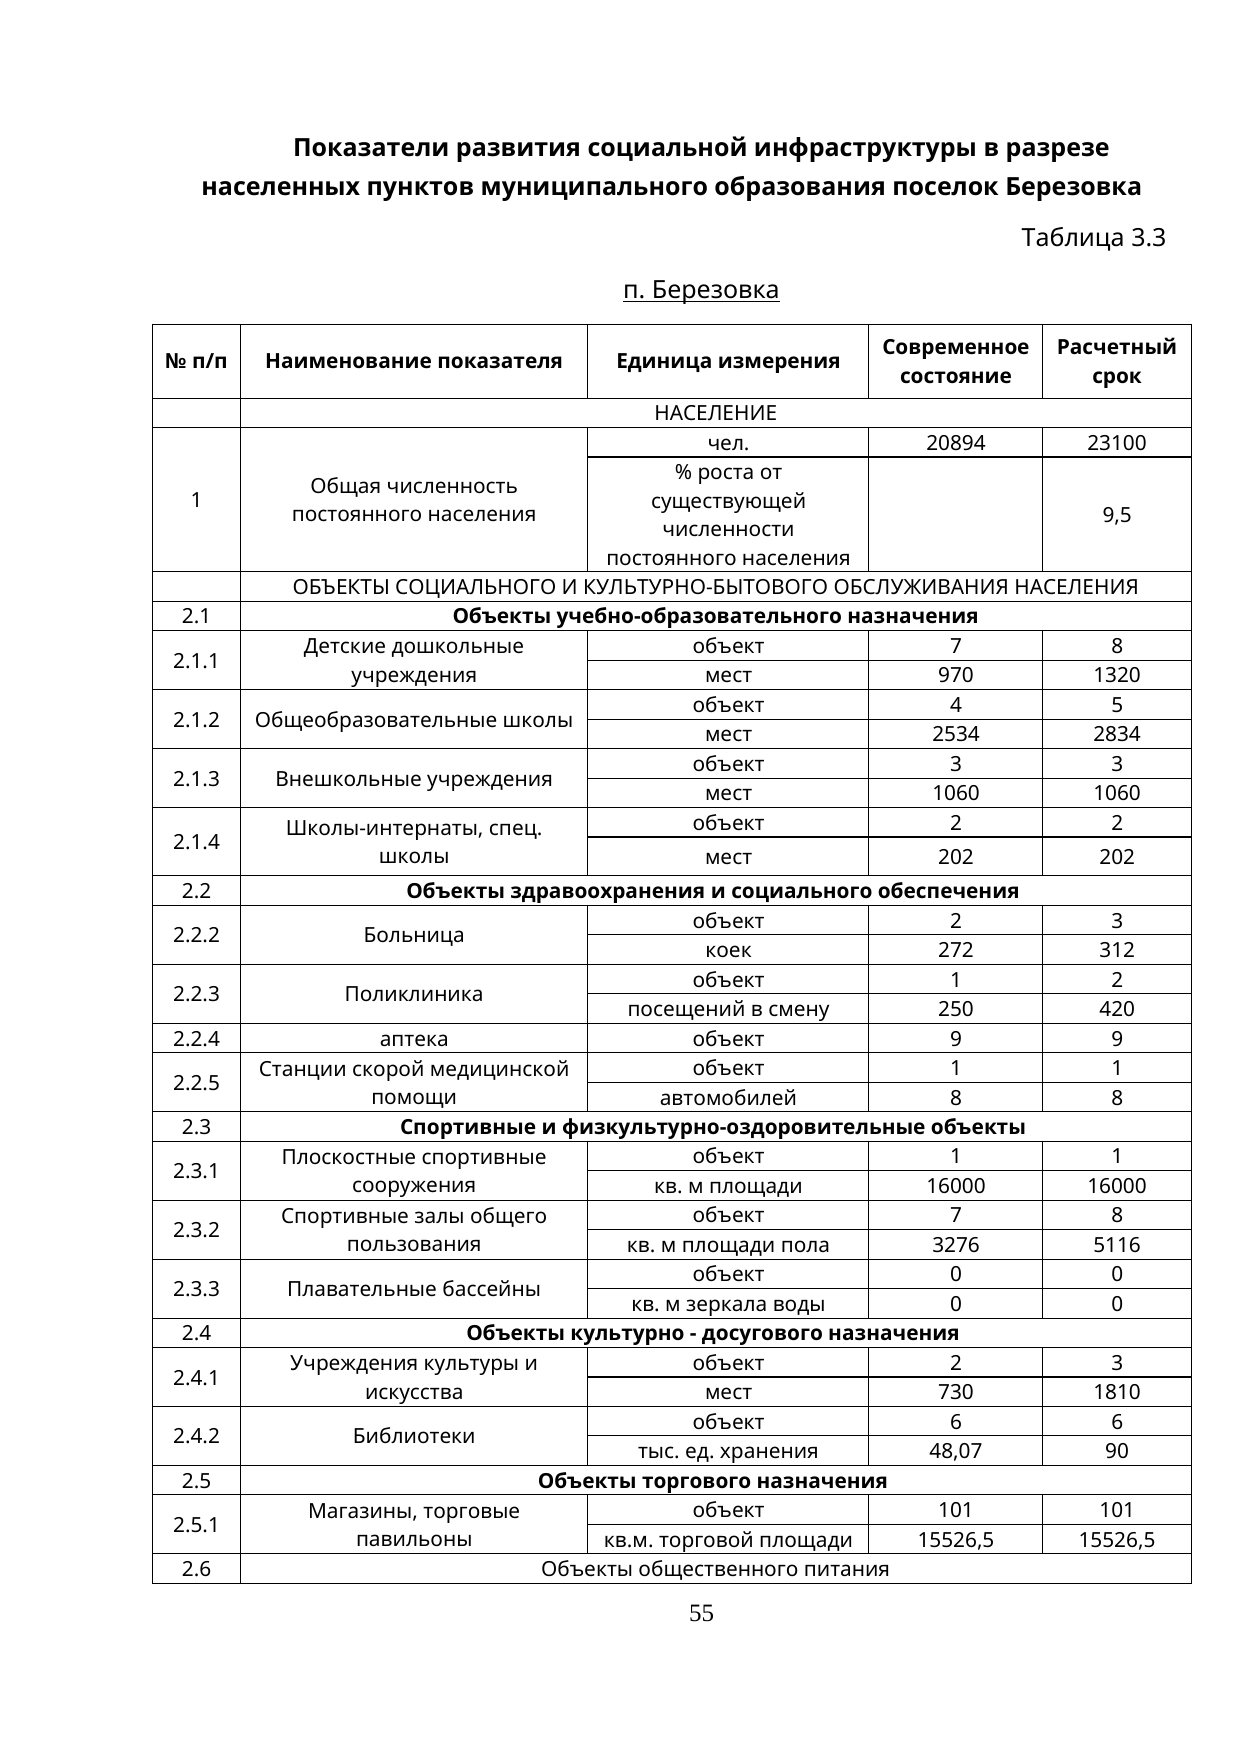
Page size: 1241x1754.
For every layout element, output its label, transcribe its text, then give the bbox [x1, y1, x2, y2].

table_cell Школы-интернаты, спец. школы [241, 808, 587, 875]
table_cell 7 [869, 1201, 1042, 1229]
table_cell объект [588, 1024, 868, 1052]
table_cell 6 [1043, 1407, 1191, 1435]
table_cell 2.4.2 [153, 1407, 240, 1465]
table_cell кв. м площади [588, 1171, 868, 1199]
table_cell чел. [588, 428, 868, 456]
text Показатели развития социальной инфраструктуры в разрезе населенных пунктов муниципального образования поселок Березовка [177, 129, 1166, 202]
table_cell Общеобразовательные школы [241, 690, 587, 748]
table_cell 202 [869, 838, 1042, 875]
table_cell 2.1.4 [153, 808, 240, 875]
table_cell кв. м площади пола [588, 1230, 868, 1258]
table_cell 20894 [869, 428, 1042, 456]
table_cell объект [588, 749, 868, 777]
table_cell 1 [1043, 1142, 1191, 1170]
table_header Единица измерения [588, 325, 868, 397]
table_cell 2.3.3 [153, 1260, 240, 1317]
table_cell объект [588, 1142, 868, 1170]
table_cell 1 [1043, 1053, 1191, 1082]
table_cell 730 [869, 1378, 1042, 1406]
table_cell аптека [241, 1024, 587, 1052]
table_cell 2834 [1043, 720, 1191, 748]
table_cell 2534 [869, 720, 1042, 748]
table_cell объект [588, 965, 868, 993]
table_cell объект [588, 1201, 868, 1229]
table_cell Объекты общественного питания [241, 1554, 1191, 1583]
table_cell 2.4.1 [153, 1348, 240, 1406]
table_cell Объекты здравоохранения и социального обеспечения [241, 876, 1191, 905]
table_cell 9 [869, 1024, 1042, 1052]
table_cell 2.1.1 [153, 631, 240, 689]
table_cell объект [588, 1495, 868, 1524]
table_cell Учреждения культуры и искусства [241, 1348, 587, 1406]
table_cell мест [588, 720, 868, 748]
table_cell 2.4 [153, 1319, 240, 1347]
table_cell 0 [869, 1260, 1042, 1288]
table_cell 1060 [1043, 779, 1191, 807]
table_cell объект [588, 1407, 868, 1435]
table_cell НАСЕЛЕНИЕ [241, 399, 1191, 427]
table_cell объект [588, 1260, 868, 1288]
table_cell [153, 572, 240, 601]
table_cell 8 [1043, 631, 1191, 659]
table_cell 1810 [1043, 1378, 1191, 1406]
table_cell 0 [869, 1289, 1042, 1317]
table_cell 3 [1043, 749, 1191, 777]
table_cell Магазины, торговые павильоны [241, 1495, 587, 1553]
table_cell % роста от существующей численности постоянного населения [588, 458, 868, 571]
table_cell 15526,5 [1043, 1525, 1191, 1553]
table_cell 2.3 [153, 1112, 240, 1141]
table_cell объект [588, 906, 868, 934]
table_cell объект [588, 631, 868, 659]
table_cell объект [588, 690, 868, 718]
table_cell [869, 458, 1042, 571]
table_cell 0 [1043, 1260, 1191, 1288]
table_cell 8 [1043, 1083, 1191, 1111]
table_cell 5 [1043, 690, 1191, 718]
table_cell мест [588, 661, 868, 689]
table_cell 90 [1043, 1436, 1191, 1465]
table_cell Больница [241, 906, 587, 964]
text Таблица 3.3 [177, 220, 1166, 254]
table_cell 970 [869, 661, 1042, 689]
table_cell мест [588, 1378, 868, 1406]
table_cell 2.2.3 [153, 965, 240, 1023]
table_cell 1 [153, 428, 240, 571]
table_cell 2.2.2 [153, 906, 240, 964]
table_cell автомобилей [588, 1083, 868, 1111]
table_cell объект [588, 1053, 868, 1082]
table_cell 2 [869, 906, 1042, 934]
table_cell 15526,5 [869, 1525, 1042, 1553]
table_cell 5116 [1043, 1230, 1191, 1258]
table_cell 202 [1043, 838, 1191, 875]
table_header Наименование показателя [241, 325, 587, 397]
table_cell 2.1 [153, 602, 240, 630]
table_cell 2.1.3 [153, 749, 240, 807]
table_cell 1060 [869, 779, 1042, 807]
table_cell Внешкольные учреждения [241, 749, 587, 807]
table_cell 16000 [1043, 1171, 1191, 1199]
table_cell 1 [869, 1053, 1042, 1082]
table_cell тыс. ед. хранения [588, 1436, 868, 1465]
table_cell 3 [1043, 906, 1191, 934]
table_cell коек [588, 935, 868, 964]
table_cell Объекты культурно - досугового назначения [241, 1319, 1191, 1347]
table_cell объект [588, 1348, 868, 1376]
table_cell 7 [869, 631, 1042, 659]
table_cell 2.5.1 [153, 1495, 240, 1553]
table_cell 2.2 [153, 876, 240, 905]
table_cell 8 [869, 1083, 1042, 1111]
table_cell кв. м зеркала воды [588, 1289, 868, 1317]
table_cell 250 [869, 994, 1042, 1023]
table_header Современное состояние [869, 325, 1042, 397]
table_cell Детские дошкольные учреждения [241, 631, 587, 689]
table_header № п/п [153, 325, 240, 397]
table_cell 3276 [869, 1230, 1042, 1258]
table_cell Объекты учебно-образовательного назначения [241, 602, 1191, 630]
table_cell 1 [869, 1142, 1042, 1170]
table_cell 48,07 [869, 1436, 1042, 1465]
table_cell 2.1.2 [153, 690, 240, 748]
table_cell Плоскостные спортивные сооружения [241, 1142, 587, 1199]
table_cell 2 [1043, 965, 1191, 993]
table_cell 3 [869, 749, 1042, 777]
table_cell Поликлиника [241, 965, 587, 1023]
table_cell 2.6 [153, 1554, 240, 1583]
table_cell 0 [1043, 1289, 1191, 1317]
table_cell 23100 [1043, 428, 1191, 456]
table_cell 2.3.2 [153, 1201, 240, 1258]
table_cell кв.м. торговой площади [588, 1525, 868, 1553]
text п. Березовка [177, 272, 1166, 306]
table_cell 9 [1043, 1024, 1191, 1052]
table_cell 2.2.4 [153, 1024, 240, 1052]
table_cell 420 [1043, 994, 1191, 1023]
table_cell 272 [869, 935, 1042, 964]
table_cell 6 [869, 1407, 1042, 1435]
table_cell 101 [1043, 1495, 1191, 1524]
table_cell 101 [869, 1495, 1042, 1524]
table_cell Библиотеки [241, 1407, 587, 1465]
table_cell Общая численность постоянного населения [241, 428, 587, 571]
table_cell Спортивные и физкультурно-оздоровительные объекты [241, 1112, 1191, 1141]
table_cell ОБЪЕКТЫ СОЦИАЛЬНОГО И КУЛЬТУРНО-БЫТОВОГО ОБСЛУЖИВАНИЯ НАСЕЛЕНИЯ [241, 572, 1191, 601]
table_cell 2.3.1 [153, 1142, 240, 1199]
table_header Расчетный срок [1043, 325, 1191, 397]
table_cell 2.2.5 [153, 1053, 240, 1111]
table_cell Станции скорой медицинской помощи [241, 1053, 587, 1111]
table_cell Спортивные залы общего пользования [241, 1201, 587, 1258]
table_cell Плавательные бассейны [241, 1260, 587, 1317]
table_cell 2 [1043, 808, 1191, 836]
table_cell 2 [869, 1348, 1042, 1376]
table_cell [153, 399, 240, 427]
table_cell объект [588, 808, 868, 836]
table_cell 2.5 [153, 1466, 240, 1494]
table_cell 2 [869, 808, 1042, 836]
table_cell 1 [869, 965, 1042, 993]
table_cell 16000 [869, 1171, 1042, 1199]
table_cell посещений в смену [588, 994, 868, 1023]
table_cell Объекты торгового назначения [241, 1466, 1191, 1494]
table_cell 4 [869, 690, 1042, 718]
table_cell 9,5 [1043, 458, 1191, 571]
table_cell мест [588, 838, 868, 875]
table_cell 8 [1043, 1201, 1191, 1229]
table_cell 1320 [1043, 661, 1191, 689]
table_cell 312 [1043, 935, 1191, 964]
table_cell 3 [1043, 1348, 1191, 1376]
table_cell мест [588, 779, 868, 807]
